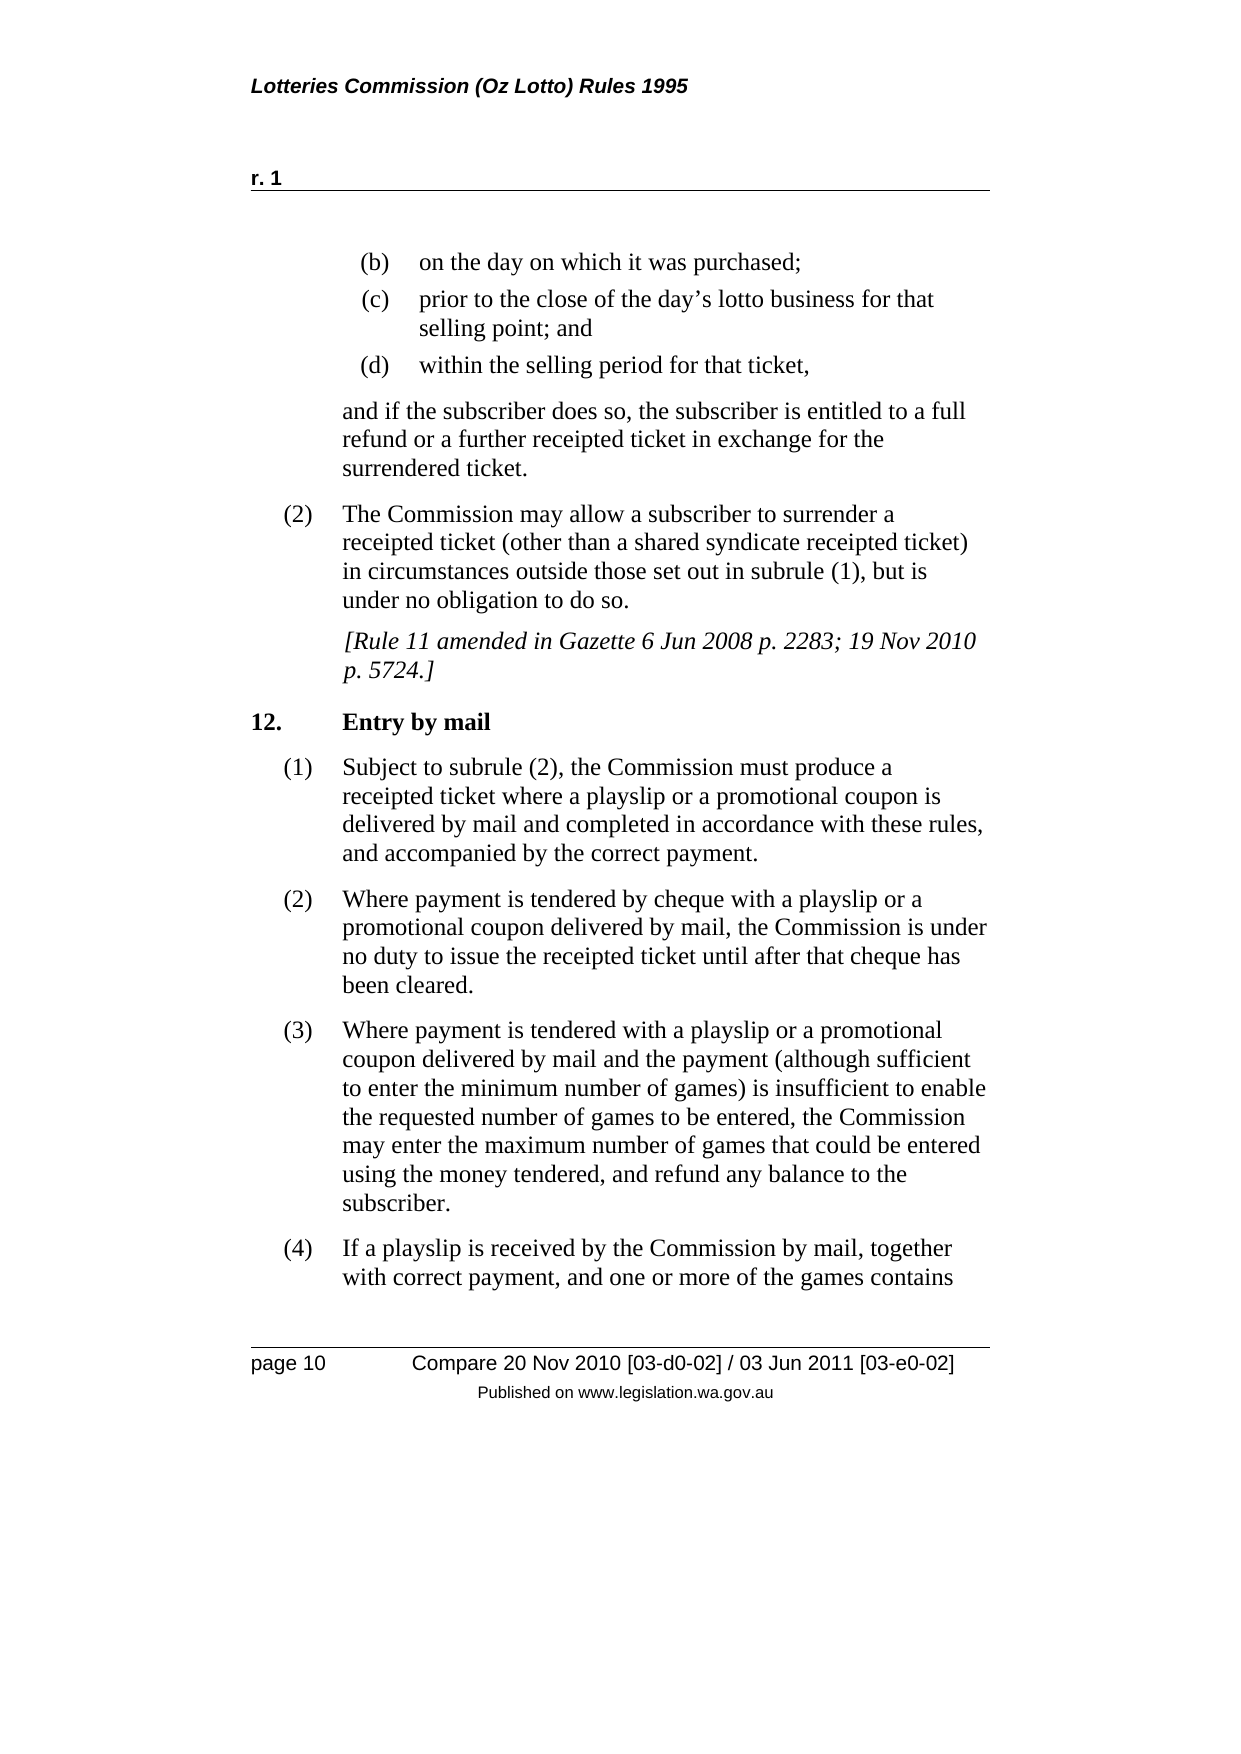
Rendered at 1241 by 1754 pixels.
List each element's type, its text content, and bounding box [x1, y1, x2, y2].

text (2) The Commission may allow a subscriber to surrender a receipted ticket (other than a shared syndicate receipted ticket) in circumstances outside those set out in subrule (1), but is under no obligation to do so. [251, 499, 990, 614]
text (1) Subject to subrule (2), the Commission must produce a receipted ticket where a playslip or a promotional coupon is delivered by mail and completed in accordance with these rules, and accompanied by the correct payment. [251, 752, 990, 867]
text (2) Where payment is tendered by cheque with a playslip or a promotional coupon delivered by mail, the Commission is under no duty to issue the receipted ticket until after that cheque has been cleared. [251, 884, 990, 999]
text (d) within the selling period for that ticket, [251, 350, 990, 379]
text [Rule 11 amended in Gazette 6 Jun 2008 p. 2283; 19 Nov 2010 p. 5724.] [251, 626, 990, 684]
text (3) Where payment is tendered with a playslip or a promotional coupon delivered by mail and the payment (although sufficient to enter the minimum number of games) is insufficient to enable the requested number of games to be entered, the Commission may enter the maximum number of games that could be entered using the money tendered, and refund any balance to the subscriber. [251, 1015, 990, 1217]
subtitle 12. Entry by mail [251, 707, 990, 735]
text and if the subscriber does so, the subscriber is entitled to a full refund or a further receipted ticket in exchange for the surrendered ticket. [251, 396, 990, 482]
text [251, 1233, 990, 1291]
text (b) on the day on which it was purchased; [251, 247, 990, 276]
text (c) prior to the close of the day’s lotto business for that selling point; and [251, 284, 990, 342]
